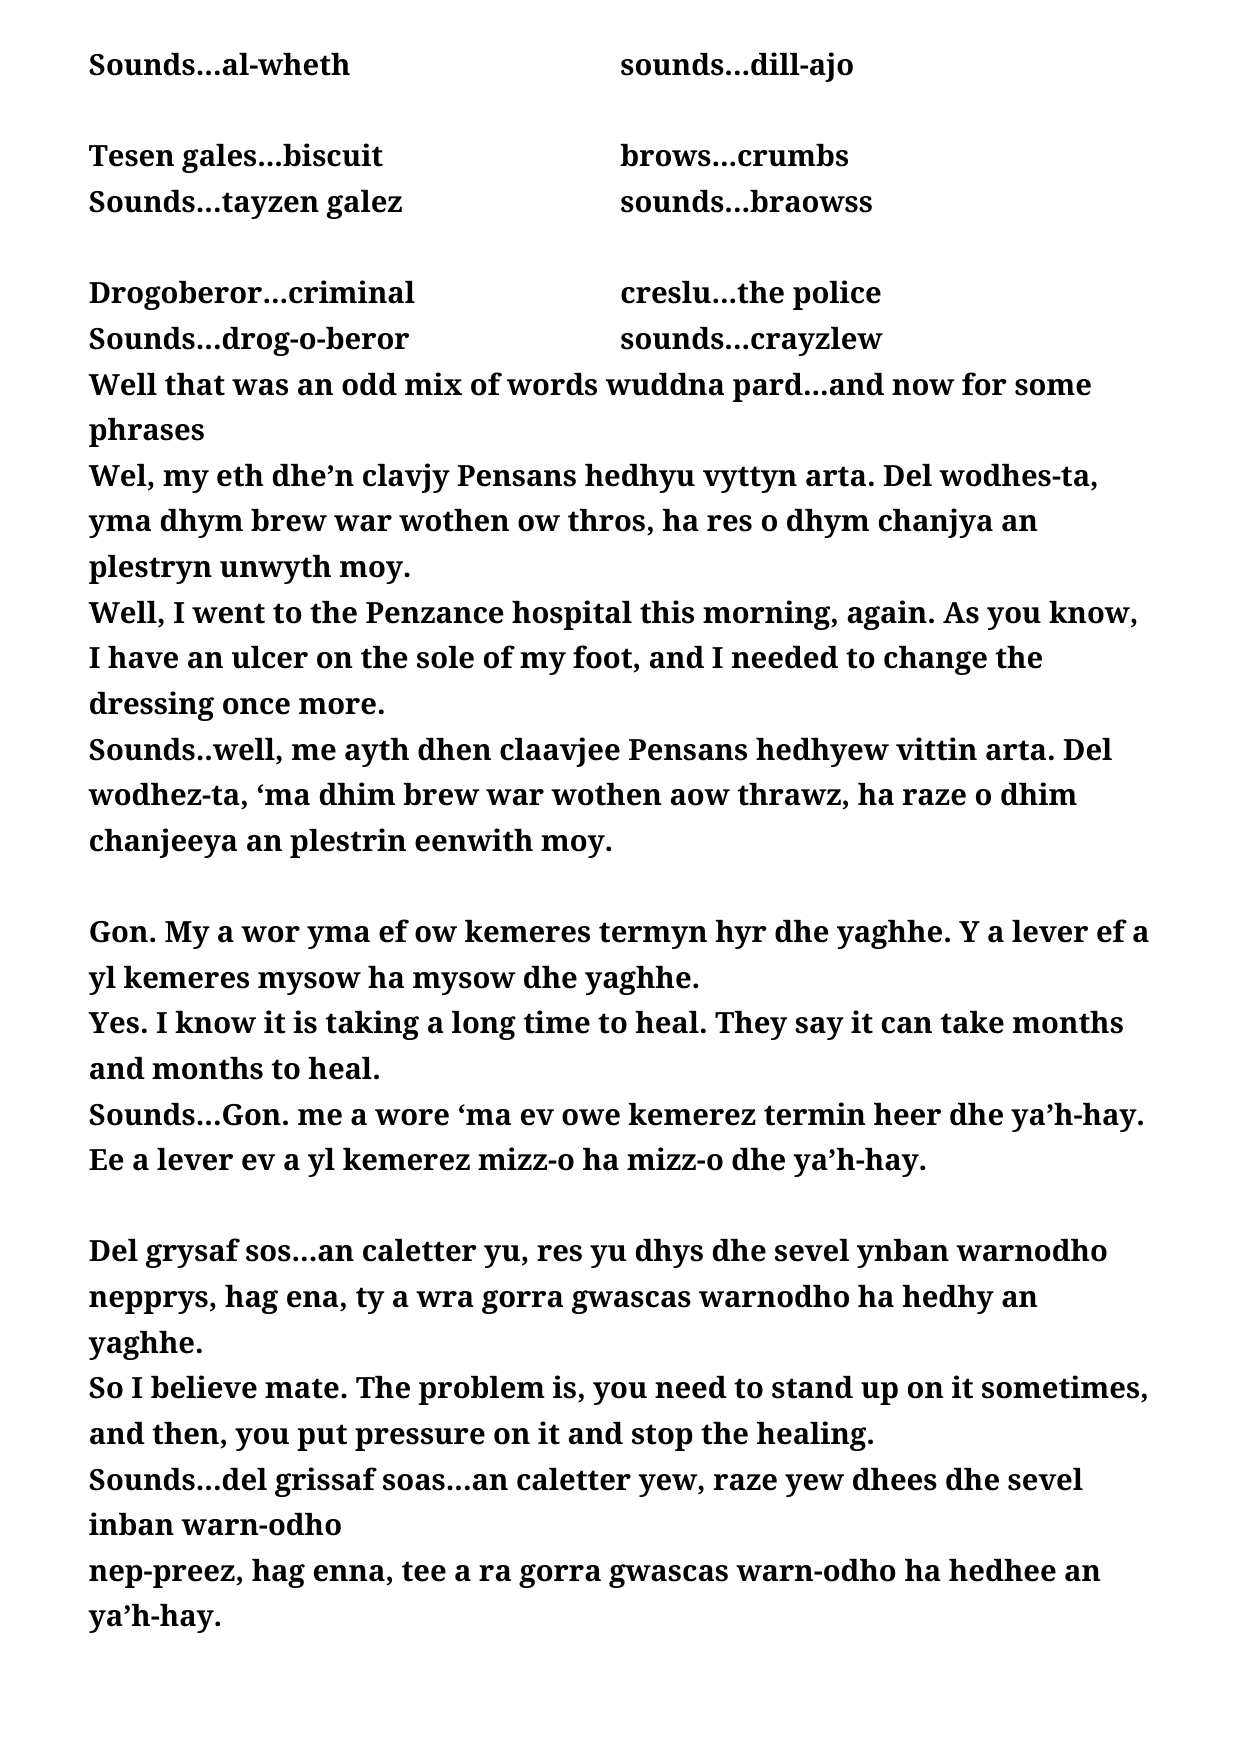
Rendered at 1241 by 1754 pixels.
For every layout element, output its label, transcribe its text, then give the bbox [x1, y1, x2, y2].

text Sounds...tayzen galez sounds...braowss [89, 181, 1152, 221]
text Yes. I know it is taking a long time to heal. They say it can take months and months to heal. [89, 1002, 1152, 1088]
text Sounds...del grissaf soas...an caletter yew, raze yew dhees dhe sevel inban warn-odho [89, 1459, 1152, 1544]
text Well that was an odd mix of words wuddna pard...and now for some phrases [89, 364, 1152, 449]
text Del grysaf sos...an caletter yu, res yu dhys dhe sevel ynban warnodho nepprys, hag ena, ty a wra gorra gwascas warnodho ha hedhy an yaghhe. [89, 1231, 1152, 1362]
text Sounds...drog-o-beror sounds...crayzlew [89, 318, 1152, 358]
text Drogoberor...criminal creslu...the police [89, 272, 1152, 312]
text Sounds...al-wheth sounds...dill-ajo [89, 44, 1152, 84]
text Sounds..well, me ayth dhen claavjee Pensans hedhyew vittin arta. Del wodhez-ta, ‘ma dhim brew war wothen aow thrawz, ha raze o dhim chanjeeya an plestrin eenwith moy. [89, 729, 1152, 860]
text Sounds...Gon. me a wore ‘ma ev owe kemerez termin heer dhe ya’h-hay. Ee a lever ev a yl kemerez mizz-o ha mizz-o dhe ya’h-hay. [89, 1094, 1152, 1179]
text Well, I went to the Penzance hospital this morning, again. As you know, I have an ulcer on the sole of my foot, and I needed to change the dressing once more. [89, 592, 1152, 723]
text Tesen gales...biscuit brows...crumbs [89, 136, 1152, 175]
text nep-preez, hag enna, tee a ra gorra gwascas warn-odho ha hedhee an ya’h-hay. [89, 1550, 1152, 1635]
text So I believe mate. The problem is, you need to stand up on it sometimes, and then, you put pressure on it and stop the healing. [89, 1367, 1152, 1453]
text Wel, my eth dhe’n clavjy Pensans hedhyu vyttyn arta. Del wodhes-ta, yma dhym brew war wothen ow thros, ha res o dhym chanjya an plestryn unwyth moy. [89, 455, 1152, 586]
text Gon. My a wor yma ef ow kemeres termyn hyr dhe yaghhe. Y a lever ef a yl kemeres mysow ha mysow dhe yaghhe. [89, 911, 1152, 997]
